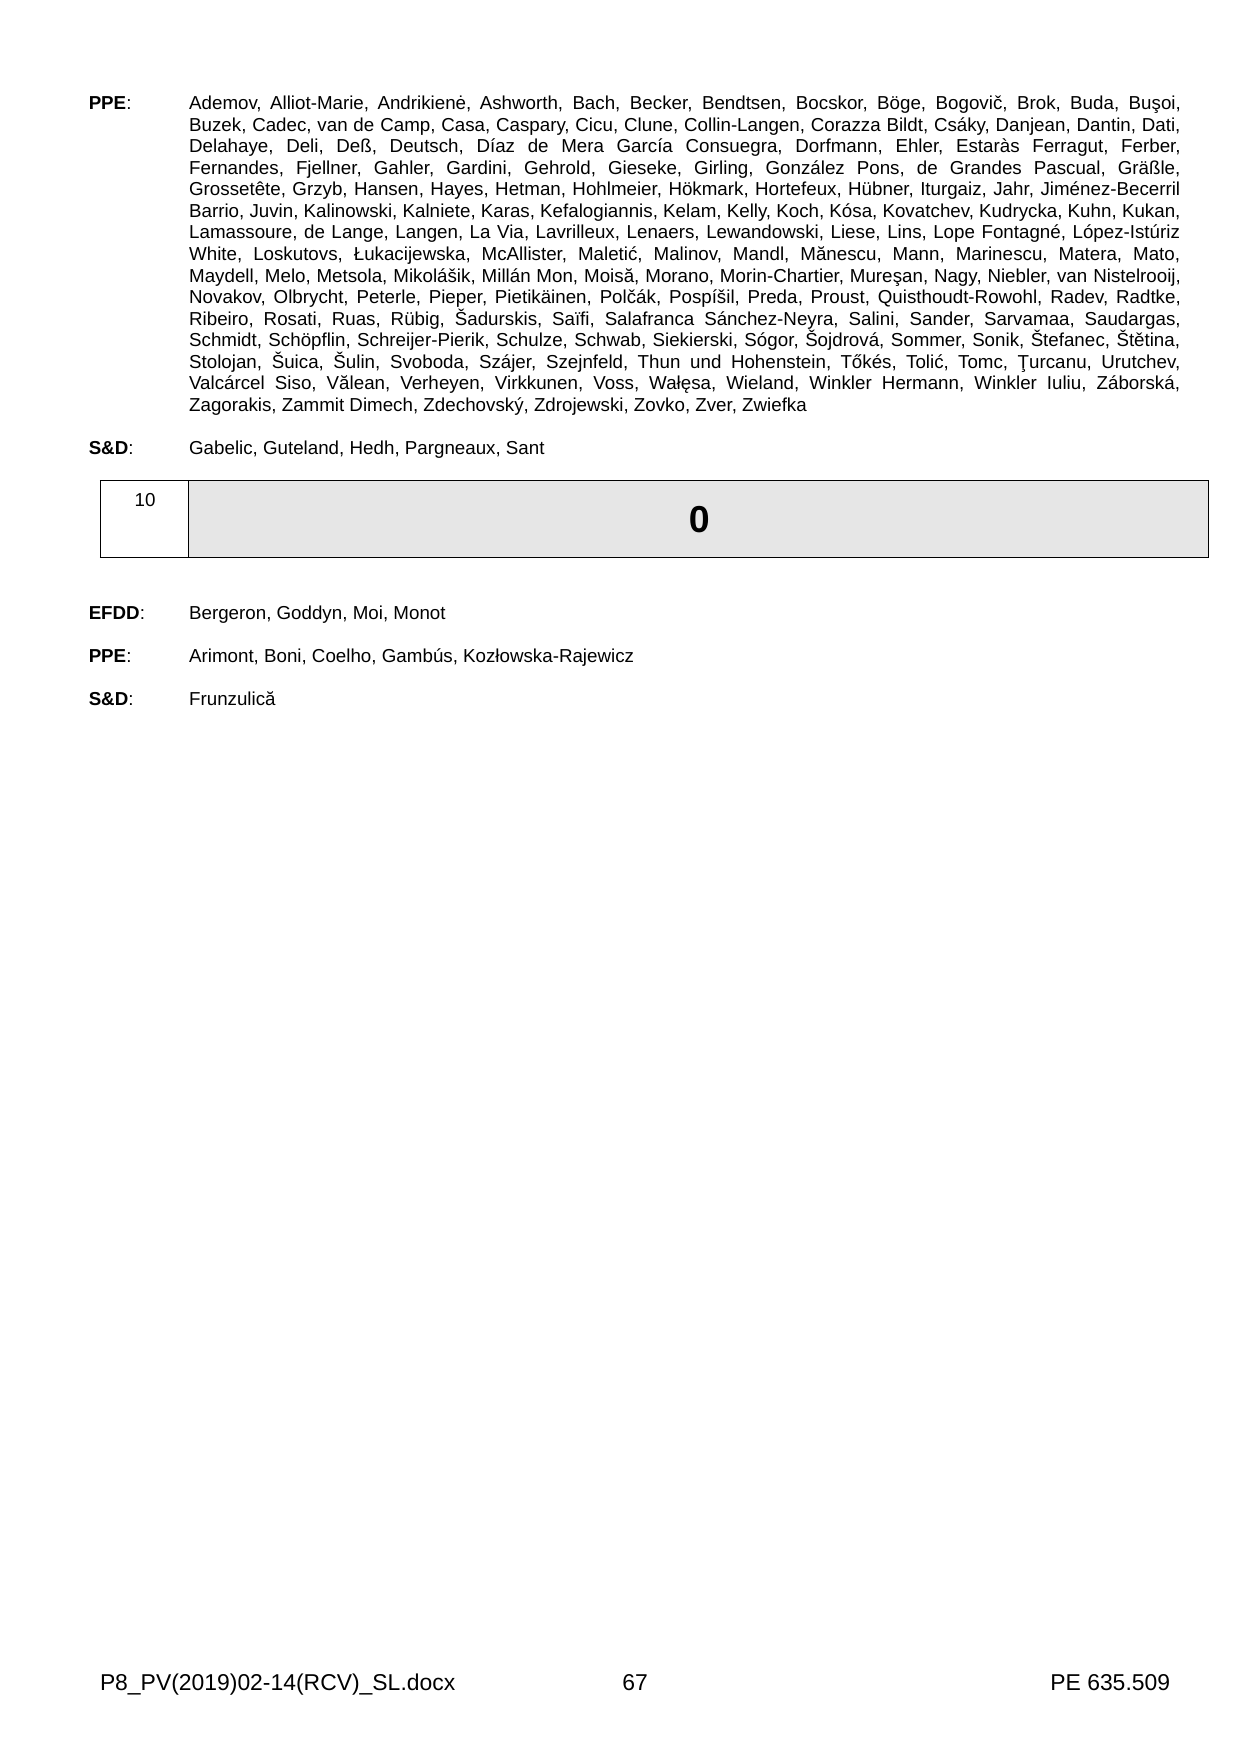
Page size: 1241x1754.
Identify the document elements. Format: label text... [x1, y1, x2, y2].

text S&D: Gabelic, Guteland, Hedh, Pargneaux, Sant [88, 437, 1181, 458]
table_header 0 [189, 481, 1208, 557]
text PPE: Ademov, Alliot-Marie, Andrikienė, Ashworth, Bach, Becker, Bendtsen, Bocskor, Böge, Bogovič, Brok, Buda, Buşoi, Buzek, Cadec, van de Camp, Casa, Caspary, Cicu, Clune, Collin-Langen, Corazza Bildt, Csáky, Danjean, Dantin, Dati, Delahaye, Deli, Deß, Deutsch, Díaz de Mera García Consuegra, Dorfmann, Ehler, Estaràs Ferragut, Ferber, Fernandes, Fjellner, Gahler, Gardini, Gehrold, Gieseke, Girling, González Pons, de Grandes Pascual, Gräßle, Grossetête, Grzyb, Hansen, Hayes, Hetman, Hohlmeier, Hökmark, Hortefeux, Hübner, Iturgaiz, Jahr, Jiménez-Becerril Barrio, Juvin, Kalinowski, Kalniete, Karas, Kefalogiannis, Kelam, Kelly, Koch, Kósa, Kovatchev, Kudrycka, Kuhn, Kukan, Lamassoure, de Lange, Langen, La Via, Lavrilleux, Lenaers, Lewandowski, Liese, Lins, Lope Fontagné, López-Istúriz White, Loskutovs, Łukacijewska, McAllister, Maletić, Malinov, Mandl, Mănescu, Mann, Marinescu, Matera, Mato, Maydell, Melo, Metsola, Mikolášik, Millán Mon, Moisă, Morano, Morin-Chartier, Mureşan, Nagy, Niebler, van Nistelrooij, Novakov, Olbrycht, Peterle, Pieper, Pietikäinen, Polčák, Pospíšil, Preda, Proust, Quisthoudt-Rowohl, Radev, Radtke, Ribeiro, Rosati, Ruas, Rübig, Šadurskis, Saïfi, Salafranca Sánchez-Neyra, Salini, Sander, Sarvamaa, Saudargas, Schmidt, Schöpflin, Schreijer-Pierik, Schulze, Schwab, Siekierski, Sógor, Šojdrová, Sommer, Sonik, Štefanec, Štětina, Stolojan, Šuica, Šulin, Svoboda, Szájer, Szejnfeld, Thun und Hohenstein, Tőkés, Tolić, Tomc, Ţurcanu, Urutchev, Valcárcel Siso, Vălean, Verheyen, Virkkunen, Voss, Wałęsa, Wieland, Winkler Hermann, Winkler Iuliu, Záborská, Zagorakis, Zammit Dimech, Zdechovský, Zdrojewski, Zovko, Zver, Zwiefka [88, 92, 1181, 415]
text PPE: Arimont, Boni, Coelho, Gambús, Kozłowska-Rajewicz [88, 644, 1181, 666]
text EFDD: Bergeron, Goddyn, Moi, Monot [88, 601, 1181, 623]
table_header 10 [101, 481, 188, 557]
text S&D: Frunzulică [88, 688, 1181, 709]
